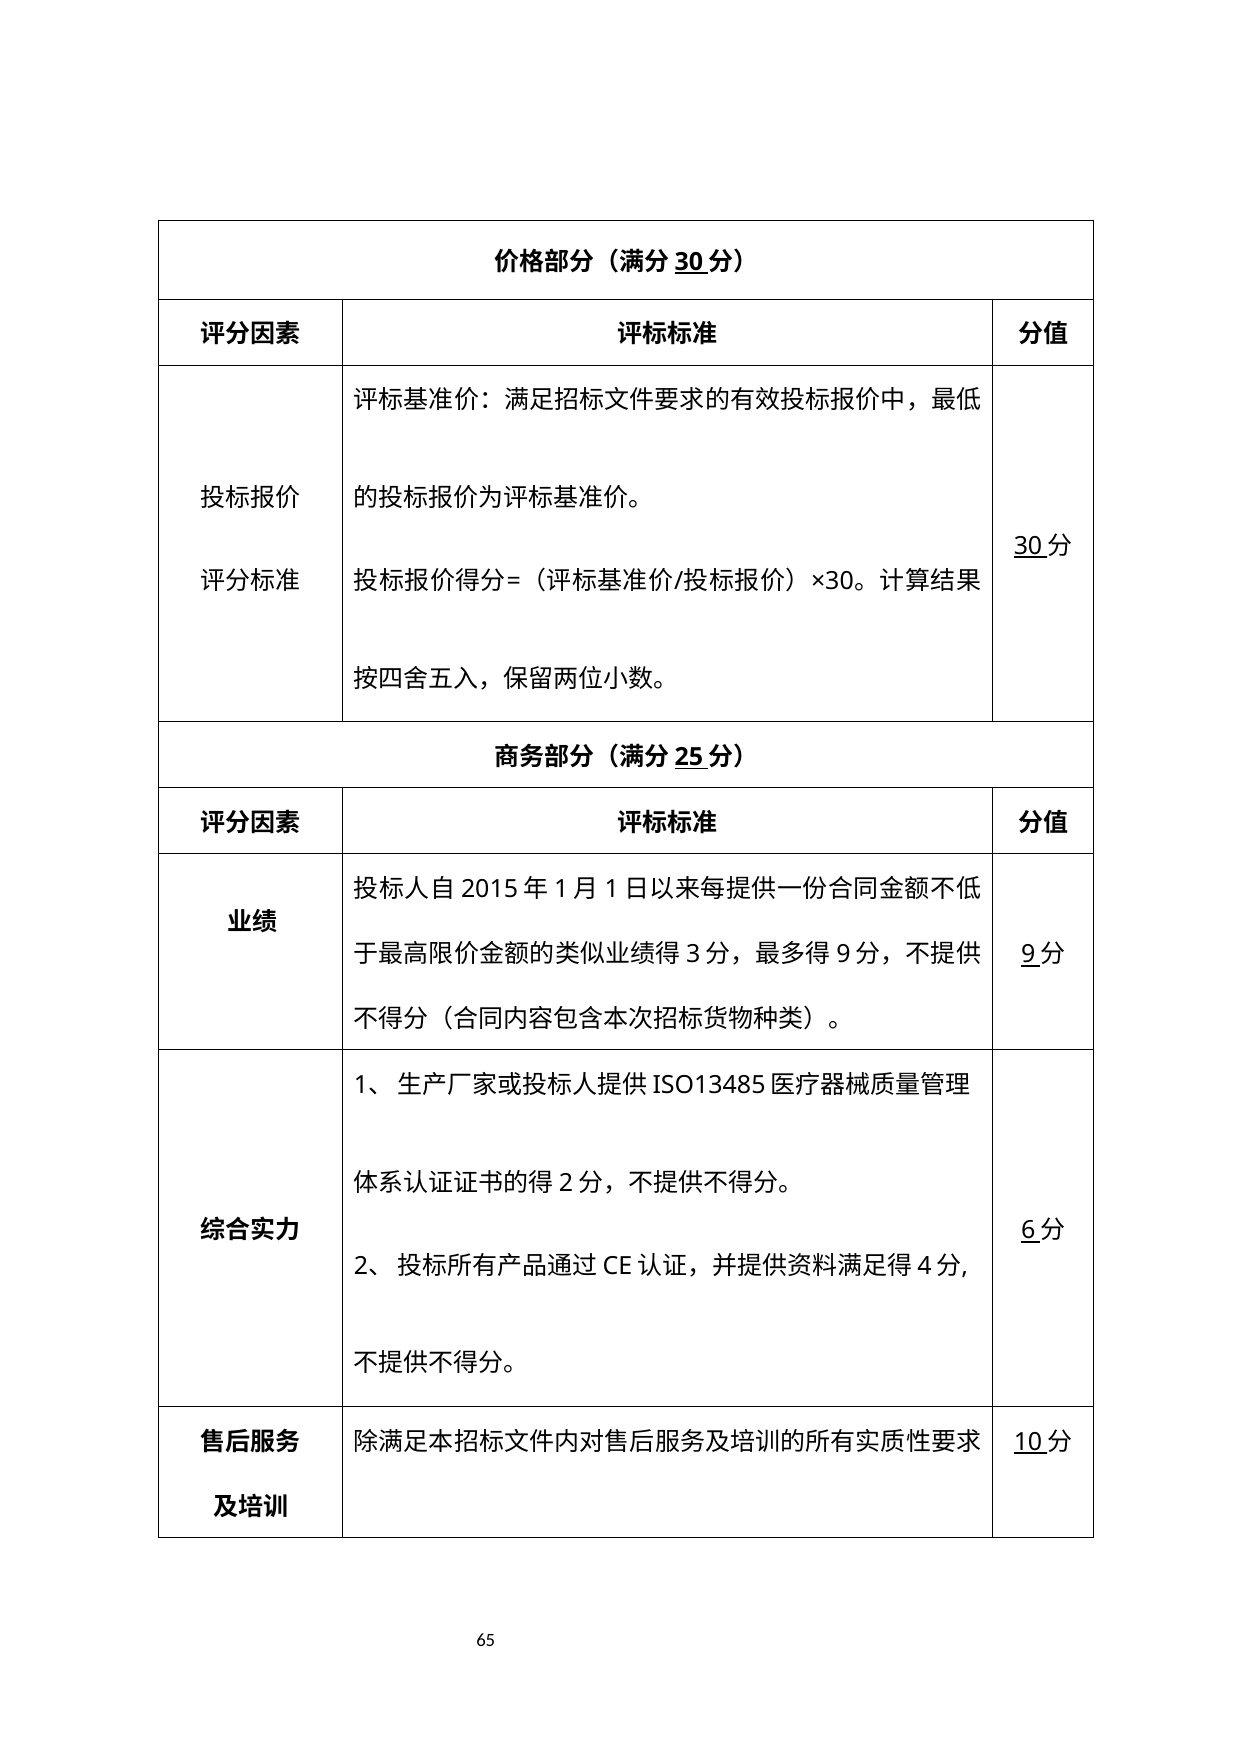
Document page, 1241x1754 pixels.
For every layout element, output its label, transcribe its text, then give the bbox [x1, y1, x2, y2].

table_cell 业绩 [159, 854, 342, 1049]
table_cell 评分因素 [159, 788, 342, 853]
table_cell 评分因素 [159, 300, 342, 364]
table_cell 评标基准价：满足招标文件要求的有效投标报价中，最低的投标报价为评标基准价。 投标报价得分=（评标基准价/投标报价）×30。计算结果按四舍五入，保留两位小数。 [343, 366, 992, 721]
table_cell 6分 [993, 1050, 1093, 1406]
table_cell 9分 [993, 854, 1093, 1049]
table_cell 评标标准 [343, 788, 992, 853]
table_cell 分值 [993, 300, 1093, 364]
table_cell 投标报价 评分标准 [159, 366, 342, 721]
table_cell 评标标准 [343, 300, 992, 364]
table_cell 投标人自2015年1月1日以来每提供一份合同金额不低于最高限价金额的类似业绩得3分，最多得9分，不提供不得分（合同内容包含本次招标货物种类）。 [343, 854, 992, 1049]
table_cell 综合实力 [159, 1050, 342, 1406]
table_cell 10分 [993, 1407, 1093, 1537]
table_cell 1、 生产厂家或投标人提供ISO13485医疗器械质量管理体系认证证书的得2分，不提供不得分。 2、 投标所有产品通过CE认证，并提供资料满足得4分, 不提供不得分。 [343, 1050, 992, 1406]
table_cell 分值 [993, 788, 1093, 853]
table_cell 售后服务 及培训 [159, 1407, 342, 1537]
table_cell 商务部分（满分25分） [159, 722, 1093, 787]
table_cell 价格部分（满分30分） [159, 221, 1093, 298]
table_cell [343, 1407, 992, 1537]
table_cell 30分 [993, 366, 1093, 721]
